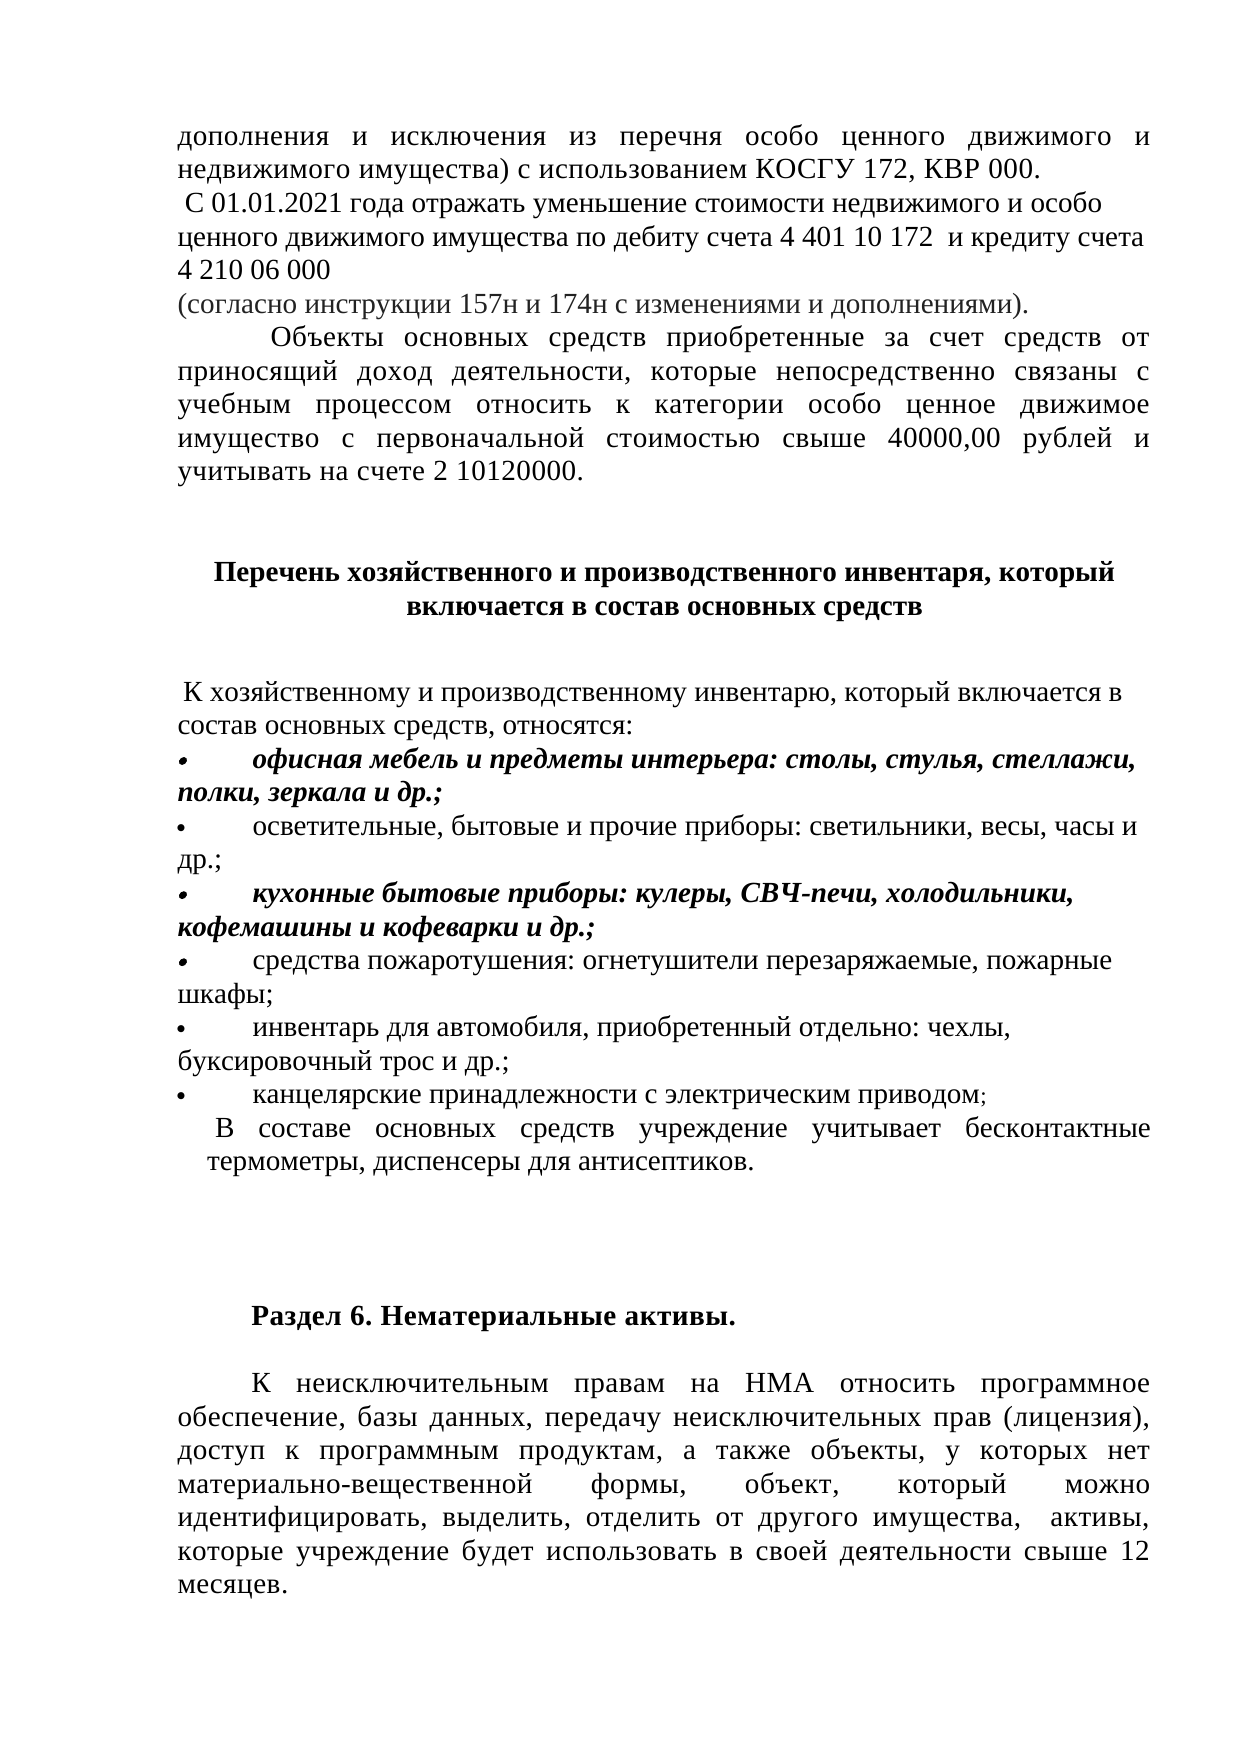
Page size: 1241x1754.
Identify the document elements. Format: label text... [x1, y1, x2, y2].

list кухонные бытовые приборы: кулеры, СВЧ-печи, холодильники, кофемашины и кофеварки и др.; [177, 875, 1152, 942]
text К неисключительным правам на НМА относить программное обеспечение, базы данных, передачу неисключительных прав (лицензия), доступ к программным продуктам, а также объекты, у которых нет материально-вещественной формы, объект, который можно идентифицировать, выделить, отделить от другого имущества, активы, которые учреждение будет использовать в своей деятельности свыше 12 месяцев. [177, 1365, 1152, 1600]
list инвентарь для автомобиля, приобретенный отдельно: чехлы, буксировочный трос и др.; [177, 1009, 1152, 1076]
list осветительные, бытовые и прочие приборы: светильники, весы, часы и др.; [177, 808, 1152, 875]
text С 01.01.2021 года отражать уменьшение стоимости недвижимого и особо ценного движимого имущества по дебиту счета 4 401 10 172 и кредиту счета 4 210 06 000 [177, 185, 1152, 286]
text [177, 118, 1152, 185]
text Перечень хозяйственного и производственного инвентаря, который включается в состав основных средств [177, 554, 1152, 621]
list офисная мебель и предметы интерьера: столы, стулья, стеллажи, полки, зеркала и др.; [177, 741, 1152, 808]
text К хозяйственному и производственному инвентарю, который включается в состав основных средств, относятся: [177, 674, 1152, 741]
list канцелярские принадлежности с электрическим приводом; [177, 1076, 1152, 1110]
text В составе основных средств учреждение учитывает бесконтактные термометры, диспенсеры для антисептиков. [207, 1110, 1152, 1177]
text (согласно инструкции 157н и 174н с изменениями и дополнениями). [177, 286, 1152, 319]
text Раздел 6. Нематериальные активы. [177, 1298, 1152, 1332]
text Объекты основных средств приобретенные за счет средств от приносящий доход деятельности, которые непосредственно связаны с учебным процессом относить к категории особо ценное движимое имущество с первоначальной стоимостью свыше 40000,00 рублей и учитывать на счете 2 10120000. [177, 319, 1152, 487]
list средства пожаротушения: огнетушители перезаряжаемые, пожарные шкафы; [177, 942, 1152, 1009]
